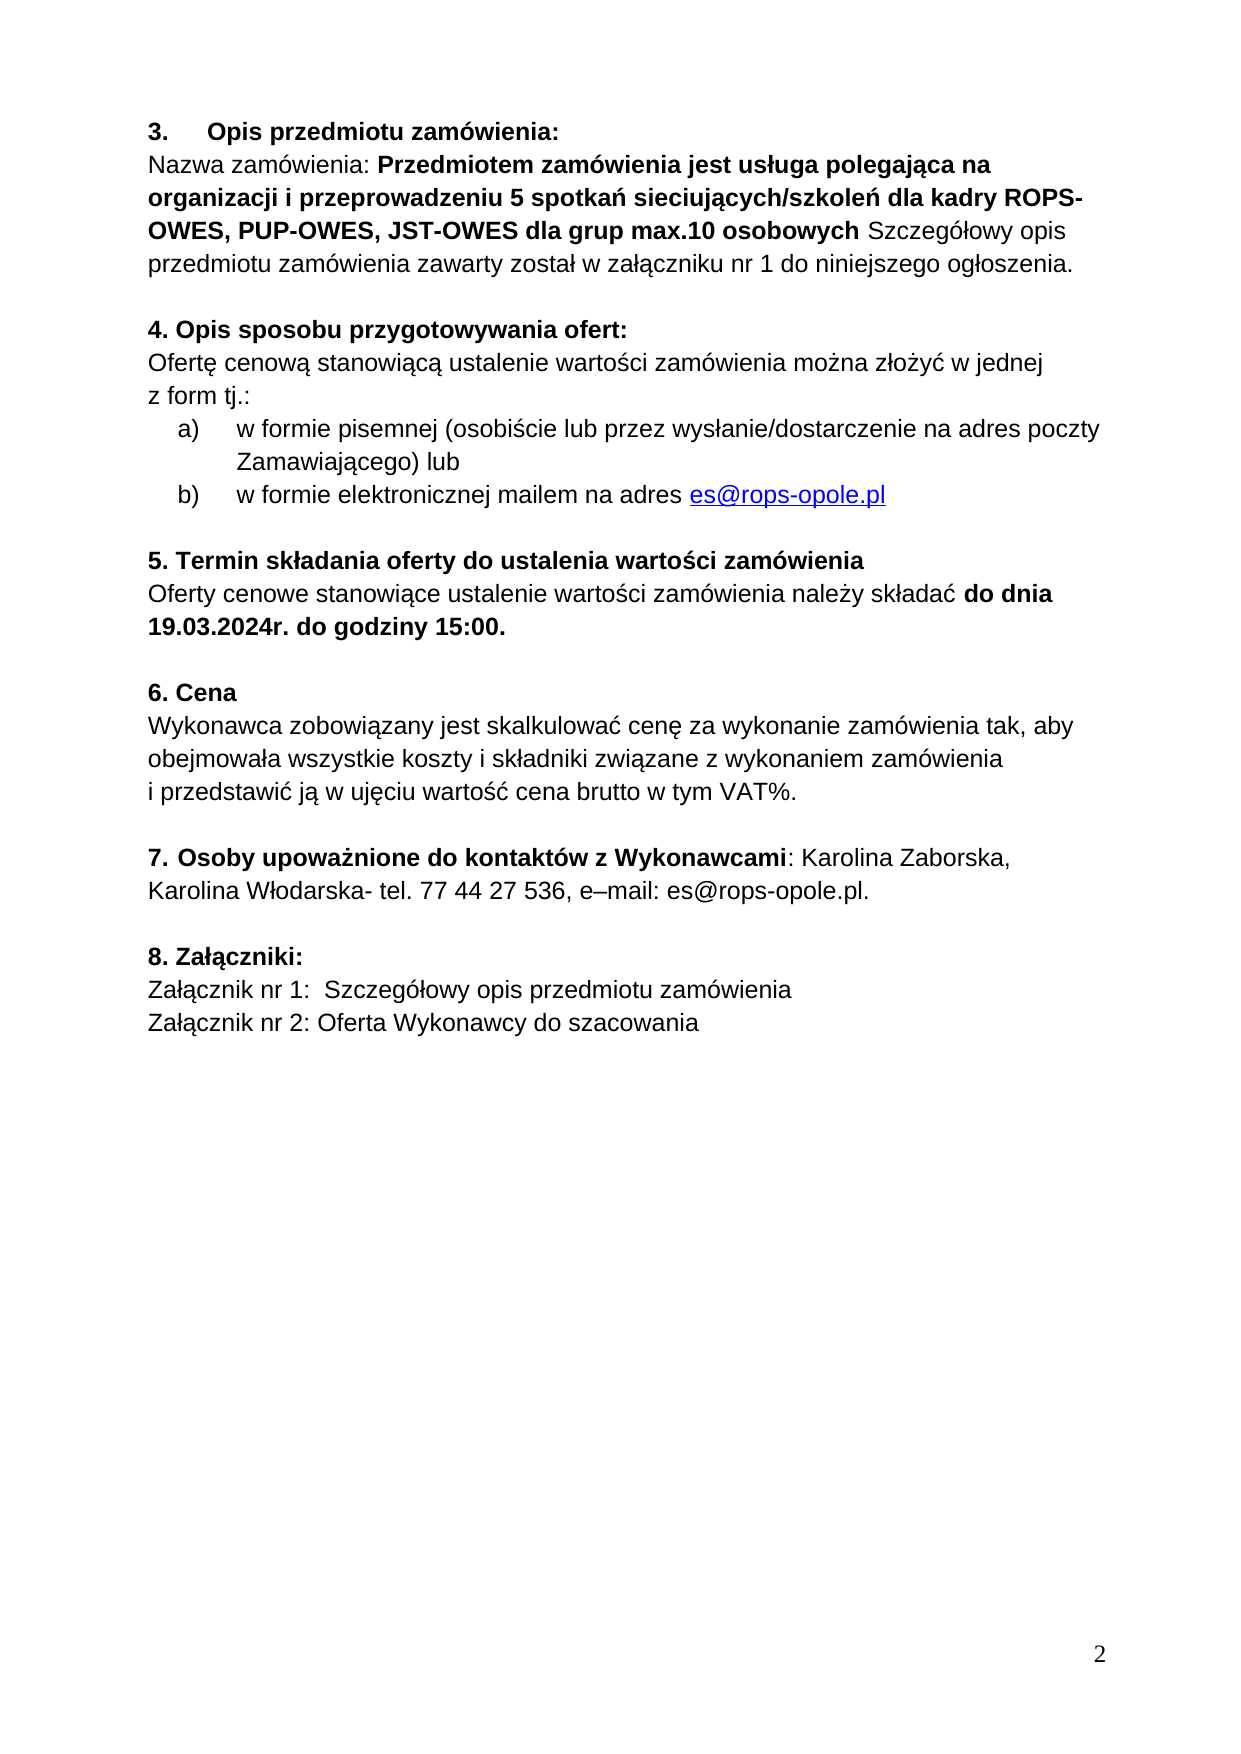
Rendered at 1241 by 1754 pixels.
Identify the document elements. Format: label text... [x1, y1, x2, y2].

text 5. Termin składania oferty do ustalenia wartości zamówienia [148, 546, 1106, 575]
text z form tj.: [148, 381, 1106, 410]
text Wykonawca zobowiązany jest skalkulować cenę za wykonanie zamówienia tak, aby obejmowała wszystkie koszty i składniki związane z wykonaniem zamówienia [148, 711, 1106, 773]
text Nazwa zamówienia: Przedmiotem zamówienia jest usługa polegająca na organizacji i przeprowadzeniu 5 spotkań sieciujących/szkoleń dla kadry ROPS-OWES, PUP-OWES, JST-OWES dla grup max.10 osobowych Szczegółowy opis przedmiotu zamówienia zawarty został w załączniku nr 1 do niniejszego ogłoszenia. [148, 150, 1106, 278]
text 3. Opis przedmiotu zamówienia: [148, 117, 1106, 146]
text i przedstawić ją w ujęciu wartość cena brutto w tym VAT%. [148, 777, 1106, 806]
text Załącznik nr 2: Oferta Wykonawcy do szacowania [148, 1008, 1106, 1037]
text Ofertę cenową stanowiącą ustalenie wartości zamówienia można złożyć w jednej [148, 348, 1106, 377]
text 8. Załączniki: [148, 942, 1106, 971]
list 7. Osoby upoważnione do kontaktów z Wykonawcami: Karolina Zaborska, Karolina Włodarska- tel. 77 44 27 536, e–mail: es@rops-opole.pl. [148, 843, 1106, 905]
text 6. Cena [148, 678, 1106, 707]
list w formie elektronicznej mailem na adres es@rops-opole.pl [177, 480, 1106, 509]
list w formie pisemnej (osobiście lub przez wysłanie/dostarczenie na adres poczty Zamawiającego) lub [177, 414, 1106, 476]
text 4. Opis sposobu przygotowywania ofert: [148, 315, 1106, 344]
text Załącznik nr 1: Szczegółowy opis przedmiotu zamówienia [148, 975, 1106, 1004]
list Oferty cenowe stanowiące ustalenie wartości zamówienia należy składać do dnia 19.03.2024r. do godziny 15:00. [148, 579, 1106, 641]
